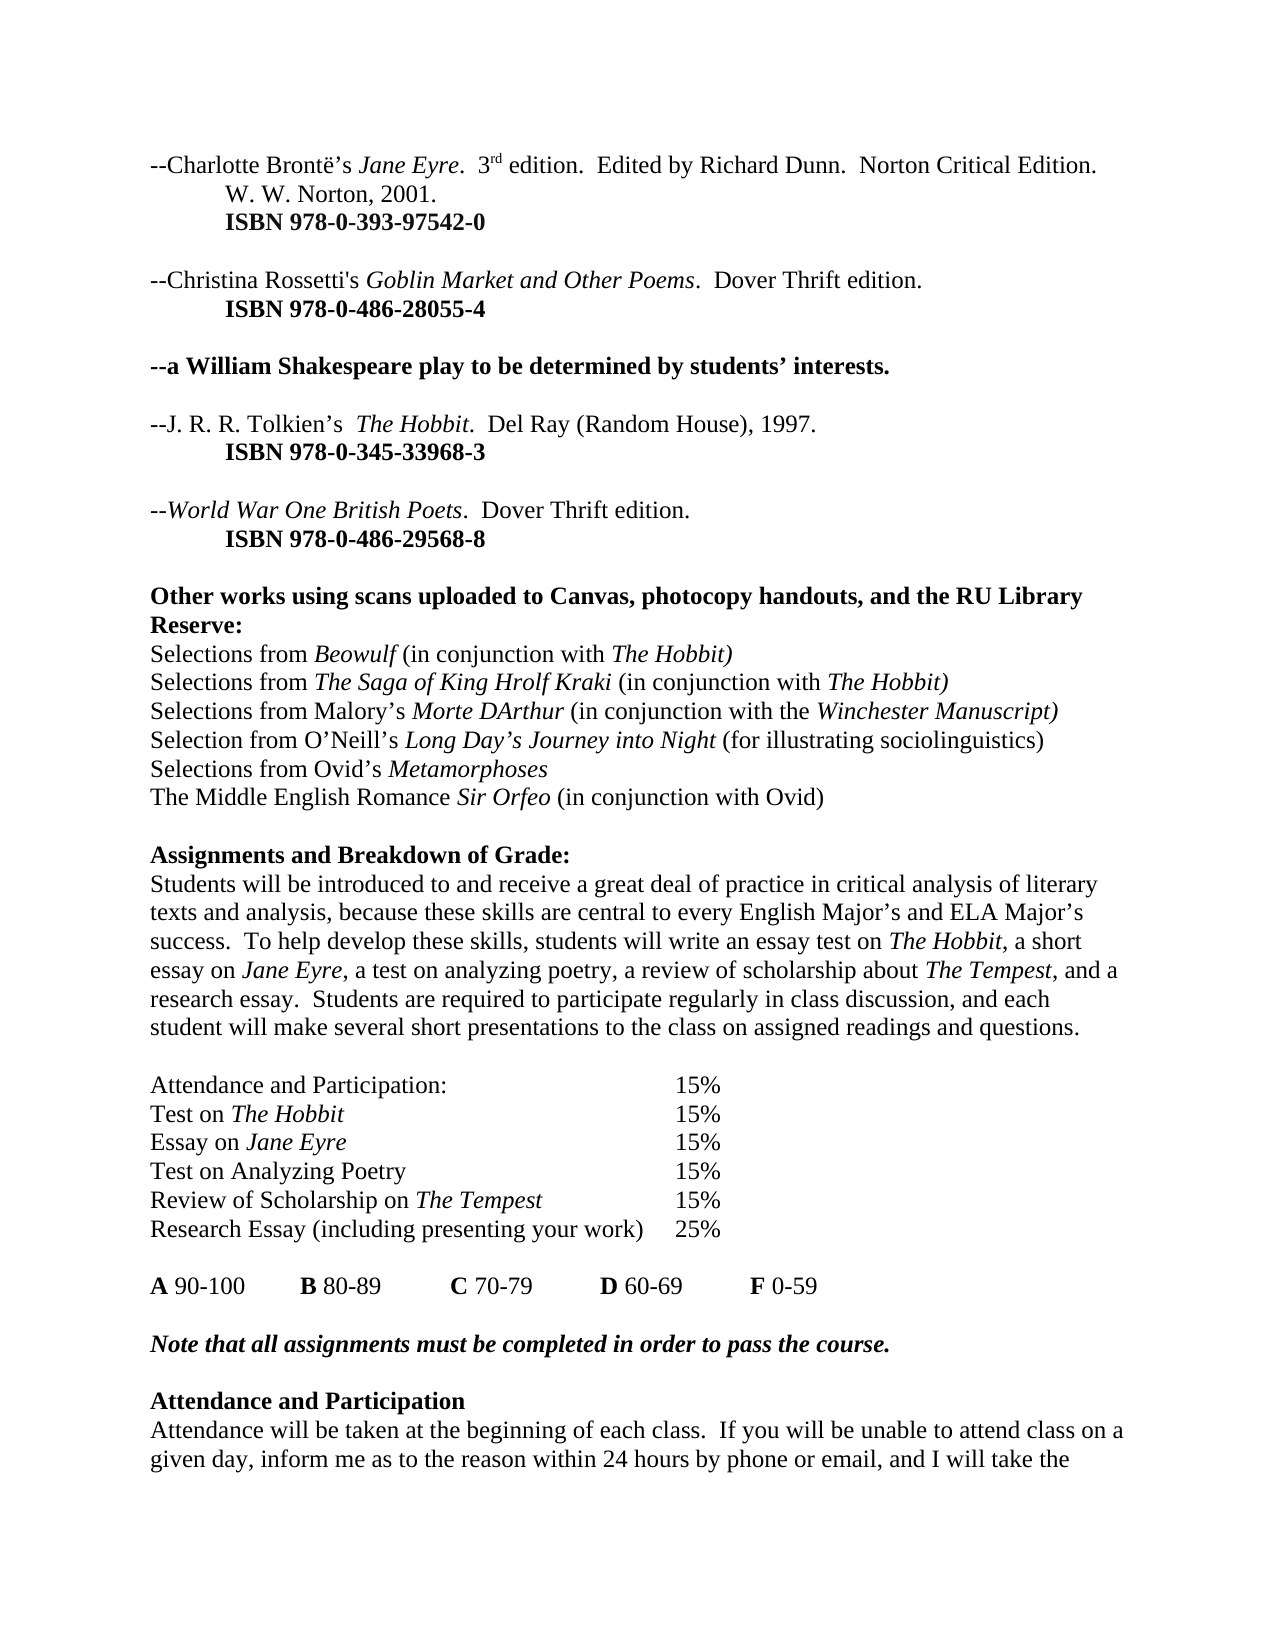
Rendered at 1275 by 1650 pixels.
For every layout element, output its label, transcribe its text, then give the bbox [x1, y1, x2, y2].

text A 90-100 B 80-89 C 70-79 D 60-69 F 0-59 [150, 1271, 1125, 1300]
text Test on The Hobbit 15% [150, 1099, 1125, 1127]
text Essay on Jane Eyre 15% [150, 1127, 1125, 1156]
text Other works using scans uploaded to Canvas, photocopy handouts, and the RU Library Reserve: [150, 581, 1125, 639]
text Research Essay (including presenting your work) 25% [150, 1214, 1125, 1242]
text --World War One British Poets. Dover Thrift edition. [150, 495, 1125, 524]
text Test on Analyzing Poetry 15% [150, 1156, 1125, 1185]
text Note that all assignments must be completed in order to pass the course. [150, 1329, 1125, 1357]
text Review of Scholarship on The Tempest 15% [150, 1185, 1125, 1214]
text --J. R. R. Tolkien’s The Hobbit. Del Ray (Random House), 1997. [150, 409, 1125, 437]
text --a William Shakespeare play to be determined by students’ interests. [150, 351, 1125, 380]
text ISBN 978-0-345-33968-3 [150, 437, 1125, 466]
text Selections from Beowulf (in conjunction with The Hobbit) [150, 639, 1125, 667]
text W. W. Norton, 2001. [150, 179, 1125, 207]
text Assignments and Breakdown of Grade: [150, 840, 1125, 869]
text ISBN 978-0-486-29568-8 [150, 524, 1125, 552]
text Attendance and Participation: 15% [150, 1070, 1125, 1099]
text Selections from Malory’s Morte DArthur (in conjunction with the Winchester Manuscript) [150, 696, 1125, 725]
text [150, 1415, 1125, 1472]
text ISBN 978-0-393-97542-0 [150, 207, 1125, 236]
text --Christina Rossetti's Goblin Market and Other Poems. Dover Thrift edition. [150, 265, 1125, 294]
text ISBN 978-0-486-28055-4 [150, 294, 1125, 322]
text --Charlotte Brontë’s Jane Eyre. 3rd edition. Edited by Richard Dunn. Norton Critical Edition. [150, 150, 1125, 179]
text Students will be introduced to and receive a great deal of practice in critical analysis of literary texts and analysis, because these skills are central to every English Major’s and ELA Major’s success. To help develop these skills, students will write an essay test on The Hobbit, a short essay on Jane Eyre, a test on analyzing poetry, a review of scholarship about The Tempest, and a research essay. Students are required to participate regularly in class discussion, and each student will make several short presentations to the class on assigned readings and questions. [150, 869, 1125, 1041]
text Attendance and Participation [150, 1386, 1125, 1415]
text Selection from O’Neill’s Long Day’s Journey into Night (for illustrating sociolinguistics) [150, 725, 1125, 754]
text The Middle English Romance Sir Orfeo (in conjunction with Ovid) [150, 782, 1125, 811]
text Selections from The Saga of King Hrolf Kraki (in conjunction with The Hobbit) [150, 667, 1125, 696]
text Selections from Ovid’s Metamorphoses [150, 754, 1125, 782]
